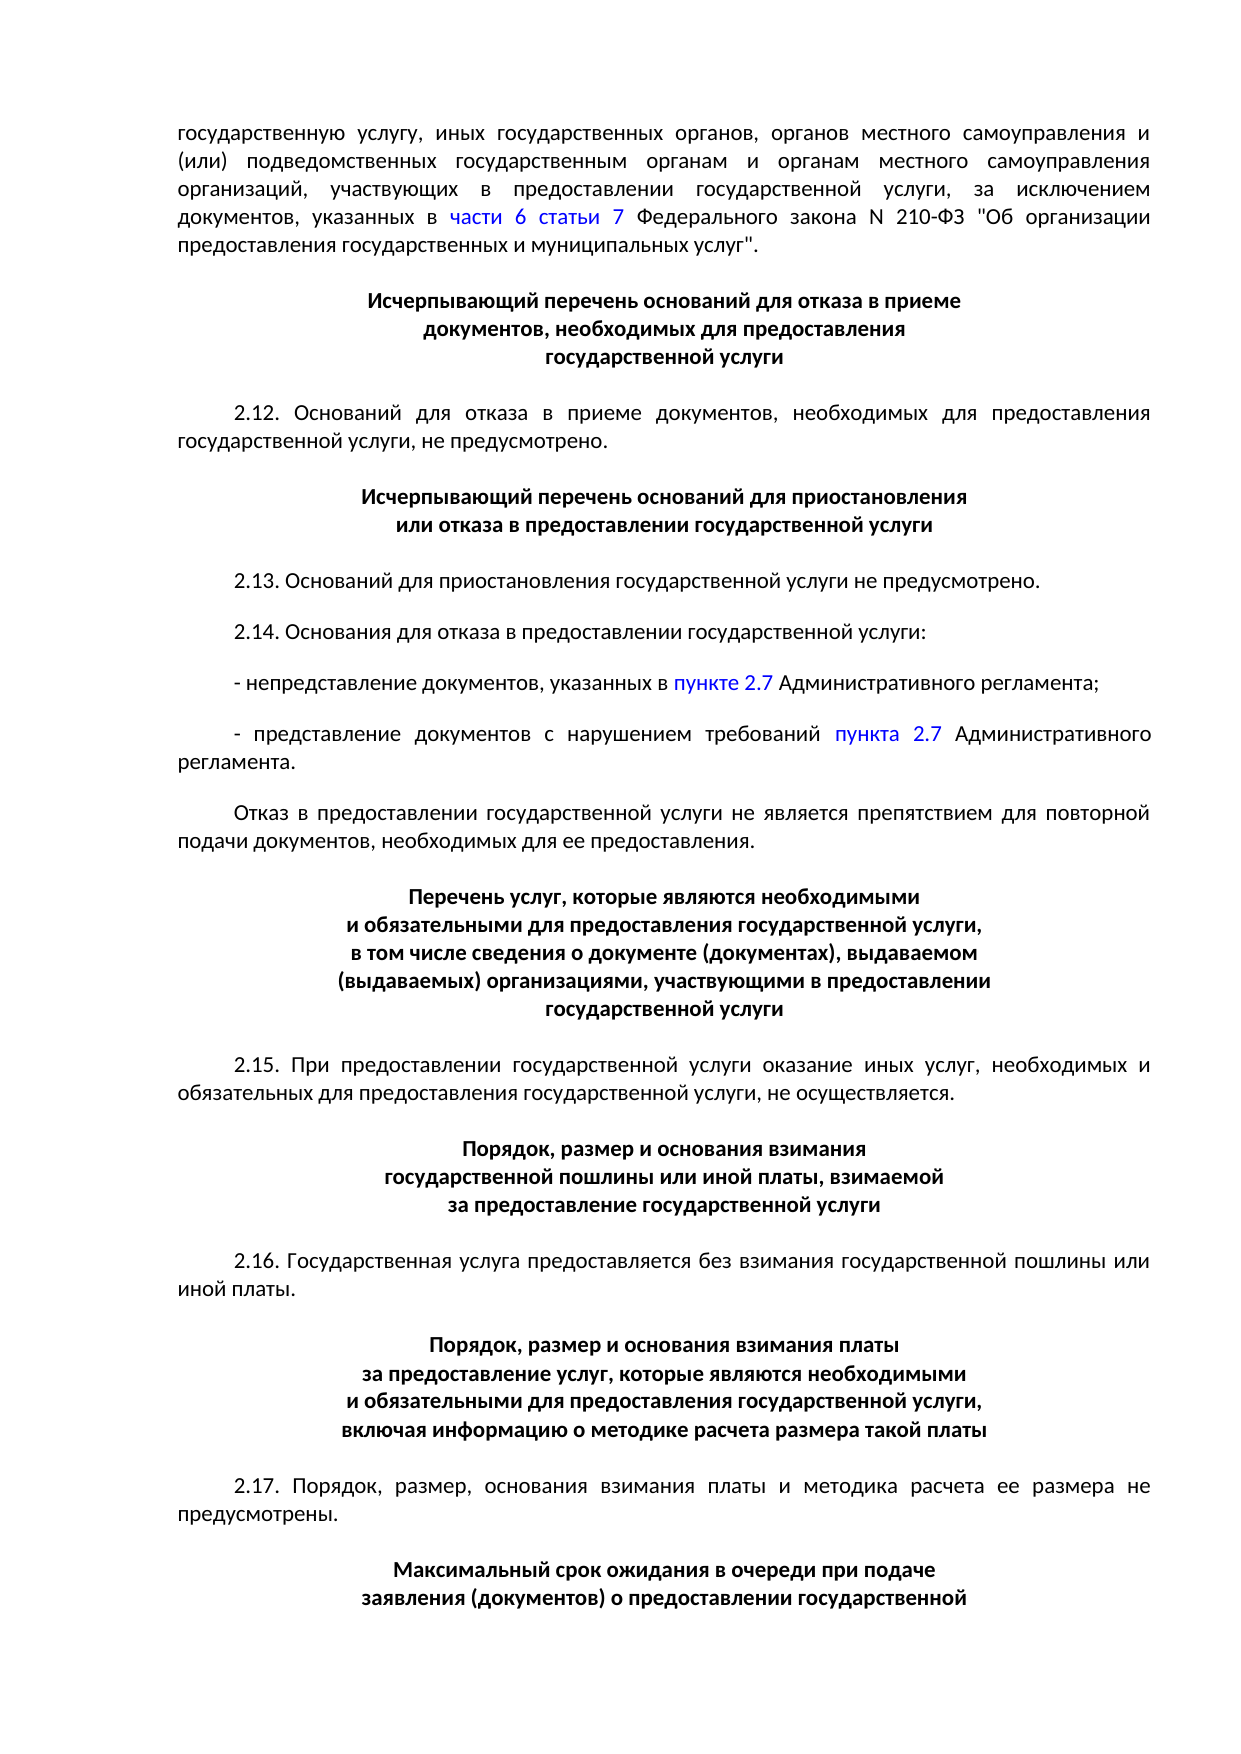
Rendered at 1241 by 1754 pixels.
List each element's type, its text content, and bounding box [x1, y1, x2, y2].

text 2.16. Государственная услуга предоставляется без взимания государственной пошлины или иной платы. [177, 1247, 1152, 1303]
text 2.13. Оснований для приостановления государственной услуги не предусмотрено. [177, 566, 1152, 594]
text - представление документов с нарушением требований пункта 2.7 Административного регламента. [177, 719, 1152, 775]
title Максимальный срок ожидания в очереди при подаче [177, 1555, 1152, 1583]
title документов, необходимых для предоставления [177, 314, 1152, 342]
text - непредставление документов, указанных в пункте 2.7 Административного регламента; [177, 668, 1152, 696]
title за предоставление государственной услуги [177, 1191, 1152, 1218]
text 2.12. Оснований для отказа в приеме документов, необходимых для предоставления государственной услуги, не предусмотрено. [177, 398, 1152, 454]
text Отказ в предоставлении государственной услуги не является препятствием для повторной подачи документов, необходимых для ее предоставления. [177, 798, 1152, 854]
title Исчерпывающий перечень оснований для отказа в приеме [177, 286, 1152, 314]
title или отказа в предоставлении государственной услуги [177, 510, 1152, 538]
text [177, 118, 1152, 258]
text 2.14. Основания для отказа в предоставлении государственной услуги: [177, 617, 1152, 645]
title государственной услуги [177, 994, 1152, 1022]
title Порядок, размер и основания взимания [177, 1134, 1152, 1162]
title государственной пошлины или иной платы, взимаемой [177, 1162, 1152, 1191]
title в том числе сведения о документе (документах), выдаваемом [177, 938, 1152, 966]
title Перечень услуг, которые являются необходимыми [177, 882, 1152, 910]
title включая информацию о методике расчета размера такой платы [177, 1415, 1152, 1443]
text 2.17. Порядок, размер, основания взимания платы и методика расчета ее размера не предусмотрены. [177, 1471, 1152, 1527]
title (выдаваемых) организациями, участвующими в предоставлении [177, 966, 1152, 994]
title государственной услуги [177, 342, 1152, 370]
title заявления (документов) о предоставлении государственной [177, 1583, 1152, 1611]
text 2.15. При предоставлении государственной услуги оказание иных услуг, необходимых и обязательных для предоставления государственной услуги, не осуществляется. [177, 1050, 1152, 1106]
title и обязательными для предоставления государственной услуги, [177, 910, 1152, 938]
title и обязательными для предоставления государственной услуги, [177, 1387, 1152, 1415]
title за предоставление услуг, которые являются необходимыми [177, 1359, 1152, 1387]
title Исчерпывающий перечень оснований для приостановления [177, 482, 1152, 510]
title Порядок, размер и основания взимания платы [177, 1331, 1152, 1359]
